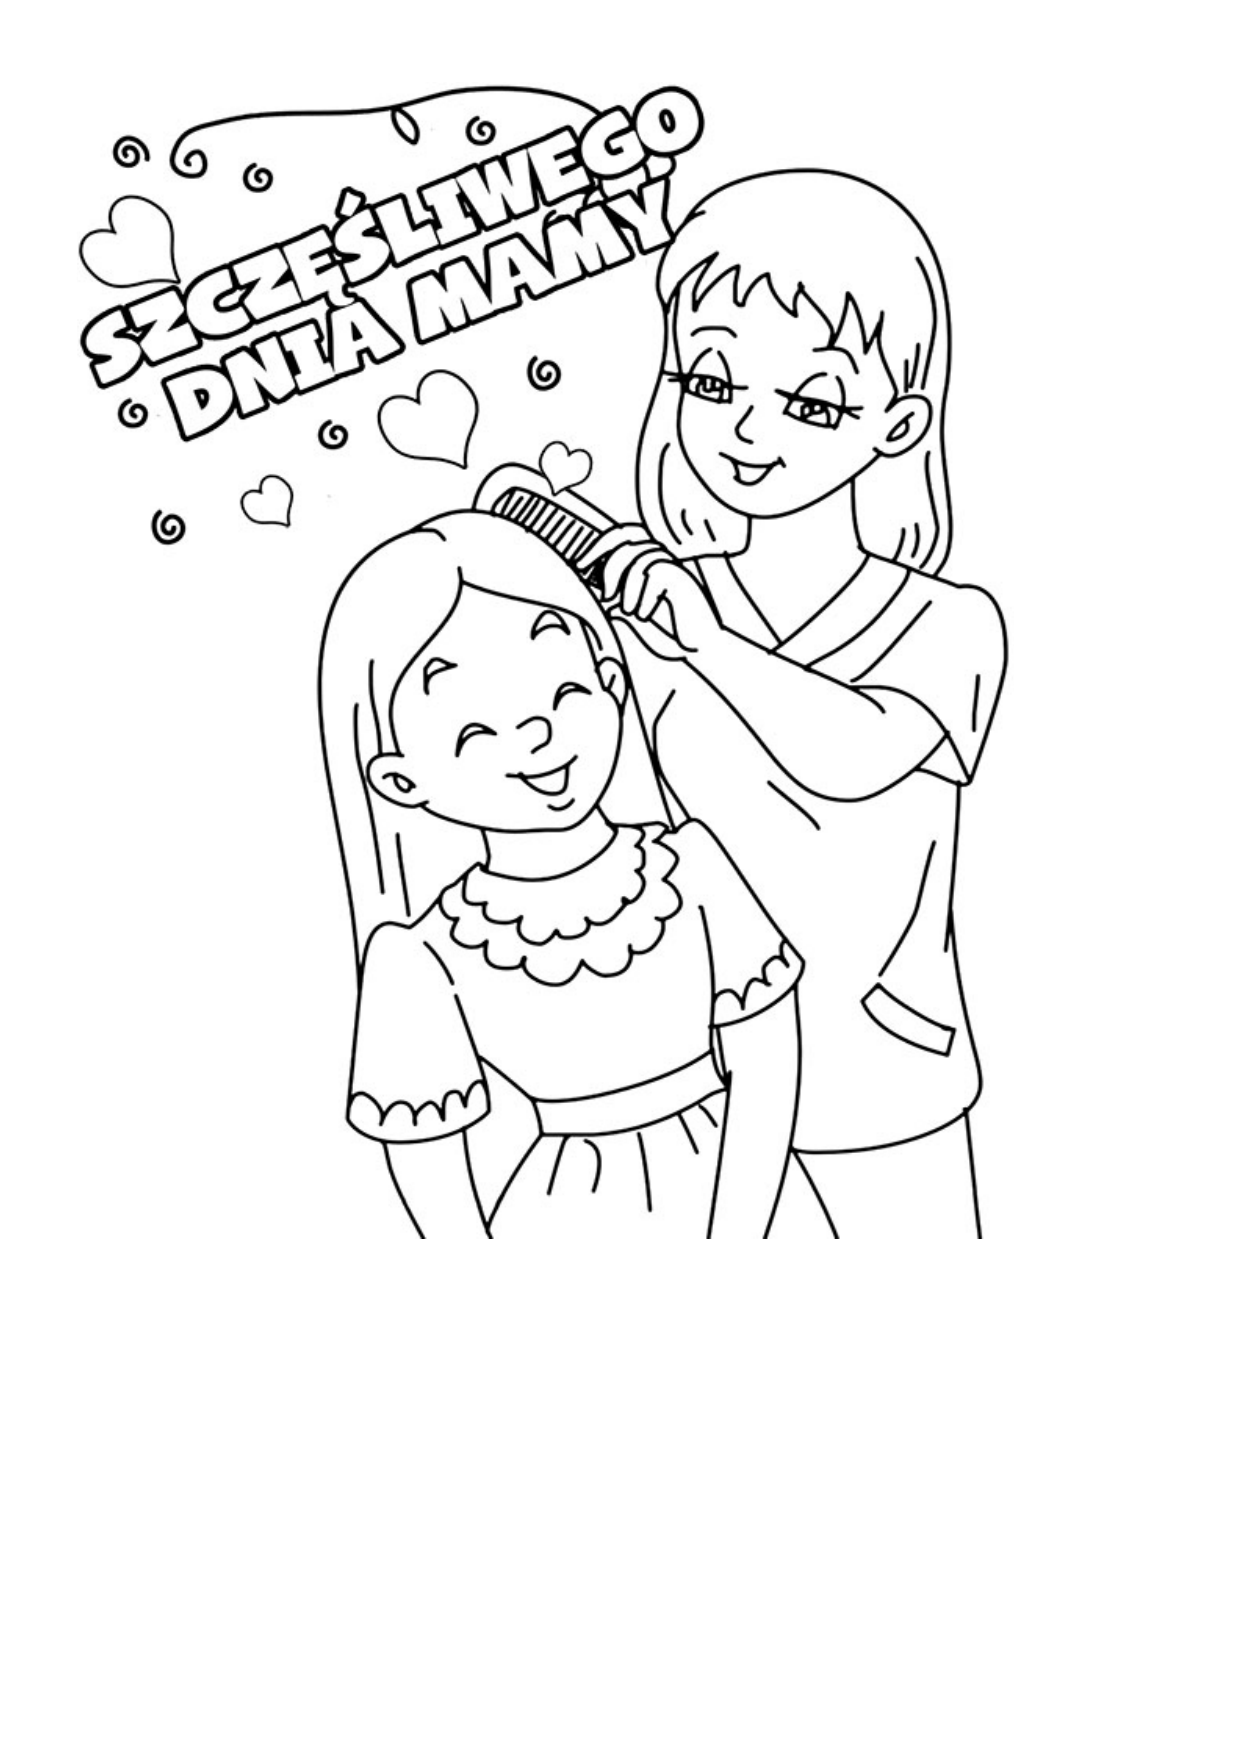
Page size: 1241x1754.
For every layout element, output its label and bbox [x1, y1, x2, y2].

picture [76, 82, 1015, 1239]
